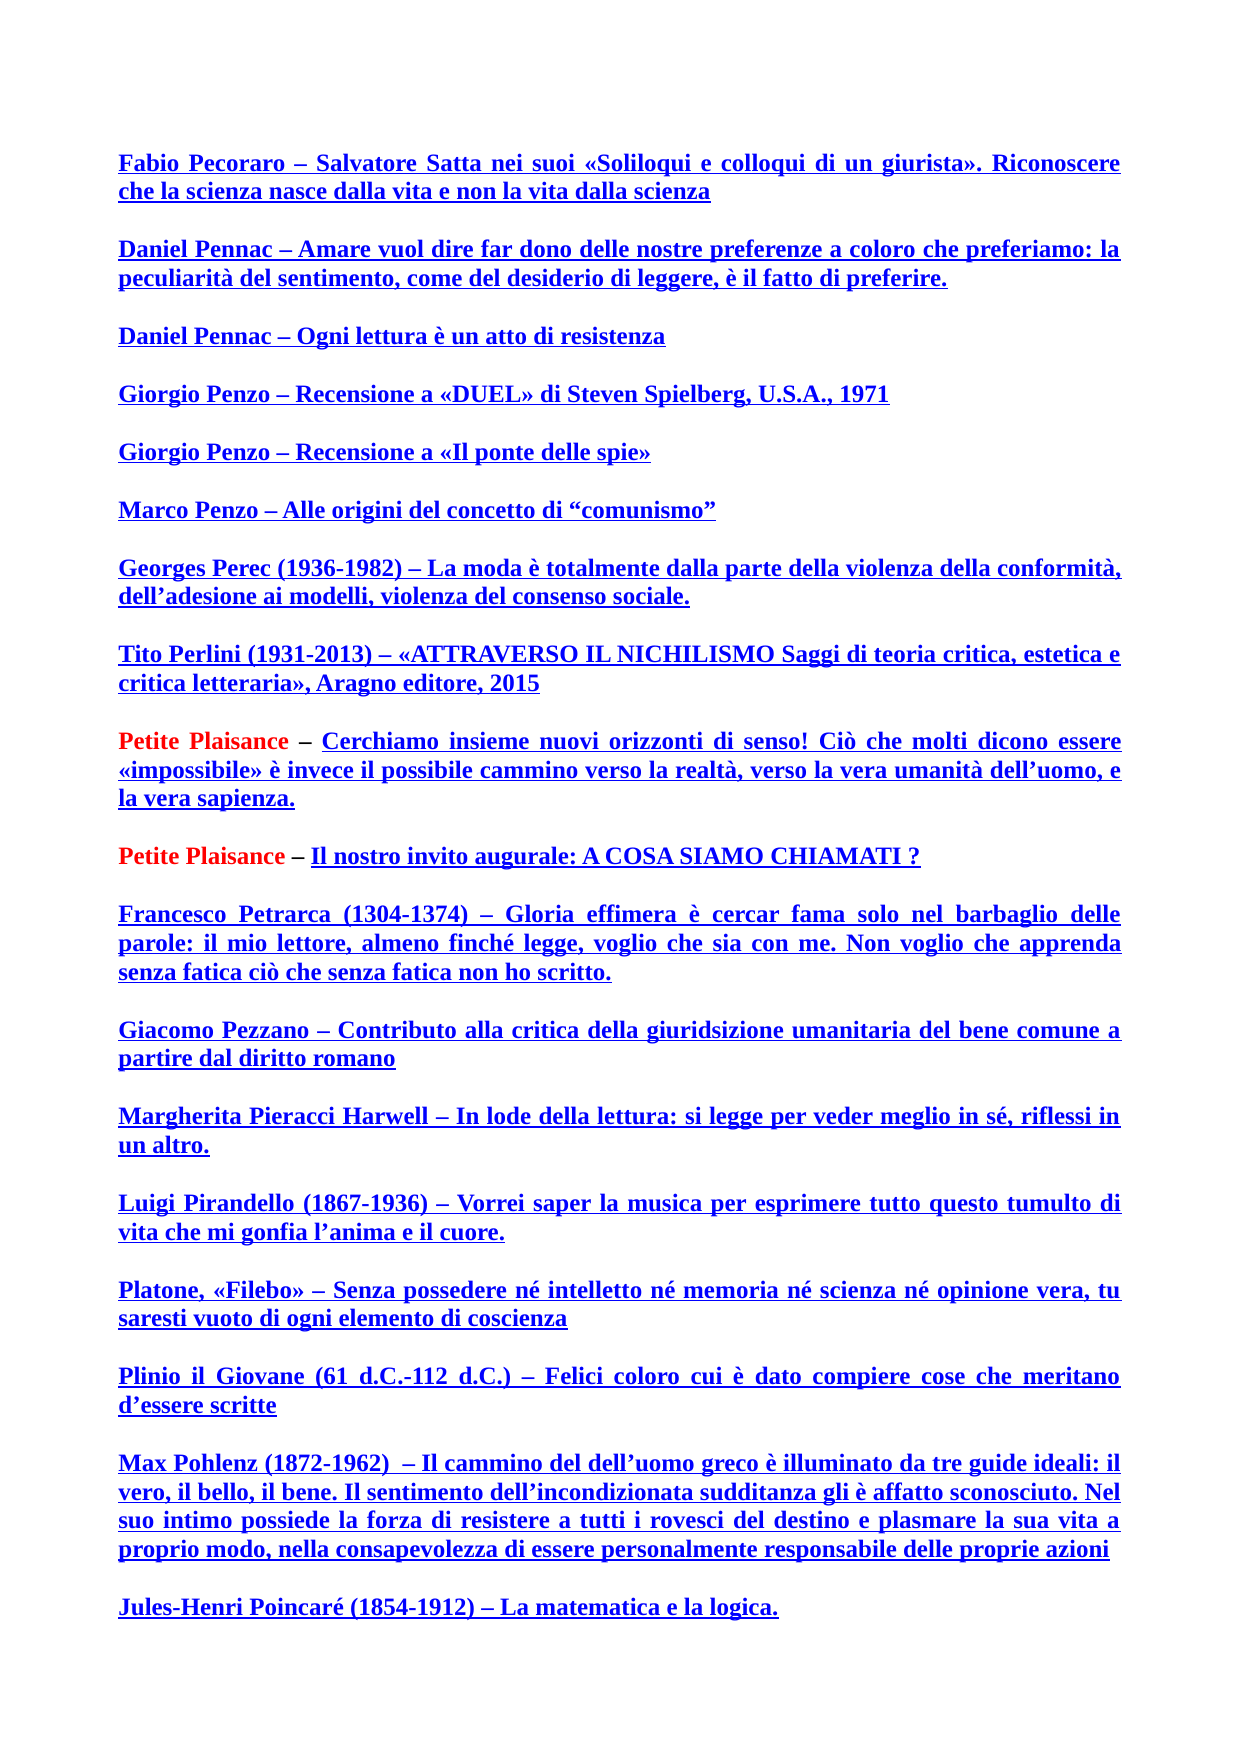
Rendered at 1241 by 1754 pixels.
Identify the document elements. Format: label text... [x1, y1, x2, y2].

subtitle Petite Plaisance – Cerchiamo insieme nuovi orizzonti di senso! Ciò che molti dicono essere «impossibile» è invece il possibile cammino verso la realtà, verso la vera umanità dell’uomo, e la vera sapienza. [118, 726, 1122, 780]
subtitle Luigi Pirandello (1867-1936) – Vorrei saper la musica per esprimere tutto questo tumulto di vita che mi gonfia l’anima e il cuore. [118, 1214, 1122, 1246]
subtitle Daniel Pennac – Amare vuol dire far dono delle nostre preferenze a coloro che preferiamo: la peculiarità del sentimento, come del desiderio di leggere, è il fatto di preferire. [118, 234, 1122, 292]
subtitle Daniel Pennac – Ogni lettura è un atto di resistenza [118, 321, 1122, 350]
subtitle Plinio il Giovane (61 d.C.-112 d.C.) – Felici coloro cui è dato compiere cose che meritano d’essere scritte [118, 1361, 1122, 1419]
subtitle Georges Perec (1936-1982) – La moda è totalmente dalla parte della violenza della conformità, dell’adesione ai modelli, violenza del consenso sociale. [118, 553, 1122, 578]
subtitle Francesco Petrarca (1304-1374) – Gloria effimera è cercar fama solo nel barbaglio delle parole: il mio lettore, almeno finché legge, voglio che sia con me. Non voglio che apprenda senza fatica ciò che senza fatica non ho scritto. [118, 954, 1122, 986]
subtitle Fabio Pecoraro – Salvatore Satta nei suoi «Soliloqui e colloqui di un giurista». Riconoscere che la scienza nasce dalla vita e non la vita dalla scienza [118, 148, 1122, 205]
subtitle Max Pohlenz (1872-1962) – Il cammino del dell’uomo greco è illuminato da tre guide ideali: il vero, il bello, il bene. Il sentimento dell’incondizionata sudditanza gli è affatto sconosciuto. Nel suo intimo possiede la forza di resistere a tutti i rovesci del destino e plasmare la sua vita a proprio modo, nella consapevolezza di essere personalmente responsabile delle proprie azioni [118, 1448, 1122, 1563]
subtitle Giorgio Penzo – Recensione a «Il ponte delle spie» [118, 437, 1122, 466]
subtitle Tito Perlini (1931-2013) – «ATTRAVERSO IL NICHILISMO Saggi di teoria critica, estetica e critica letteraria», Aragno editore, 2015 [118, 639, 1122, 697]
subtitle Francesco Petrarca (1304-1374) – Gloria effimera è cercar fama solo nel barbaglio delle parole: il mio lettore, almeno finché legge, voglio che sia con me. Non voglio che apprenda senza fatica ciò che senza fatica non ho scritto. [118, 899, 1122, 953]
subtitle Giorgio Penzo – Recensione a «DUEL» di Steven Spielberg, U.S.A., 1971 [118, 379, 1122, 408]
subtitle Georges Perec (1936-1982) – La moda è totalmente dalla parte della violenza della conformità, dell’adesione ai modelli, violenza del consenso sociale. [118, 579, 1122, 610]
subtitle Giacomo Pezzano – Contributo alla critica della giuridsizione umanitaria del bene comune a partire dal diritto romano [118, 1041, 1122, 1072]
subtitle Marco Penzo – Alle origini del concetto di “comunismo” [118, 495, 1122, 523]
subtitle Giacomo Pezzano – Contributo alla critica della giuridsizione umanitaria del bene comune a partire dal diritto romano [118, 1015, 1122, 1040]
subtitle Petite Plaisance – Il nostro invito augurale: A COSA SIAMO CHIAMATI ? [118, 841, 1122, 870]
subtitle Platone, «Filebo» – Senza possedere né intelletto né memoria né scienza né opinione vera, tu saresti vuoto di ogni elemento di coscienza [118, 1275, 1122, 1300]
subtitle Petite Plaisance – Cerchiamo insieme nuovi orizzonti di senso! Ciò che molti dicono essere «impossibile» è invece il possibile cammino verso la realtà, verso la vera umanità dell’uomo, e la vera sapienza. [118, 781, 1122, 812]
subtitle Platone, «Filebo» – Senza possedere né intelletto né memoria né scienza né opinione vera, tu saresti vuoto di ogni elemento di coscienza [118, 1301, 1122, 1332]
subtitle Luigi Pirandello (1867-1936) – Vorrei saper la musica per esprimere tutto questo tumulto di vita che mi gonfia l’anima e il cuore. [118, 1188, 1122, 1213]
subtitle Jules-Henri Poincaré (1854-1912) – La matematica e la logica. [118, 1592, 1122, 1621]
subtitle Margherita Pieracci Harwell – In lode della lettura: si legge per veder meglio in sé, riflessi in un altro. [118, 1101, 1122, 1159]
